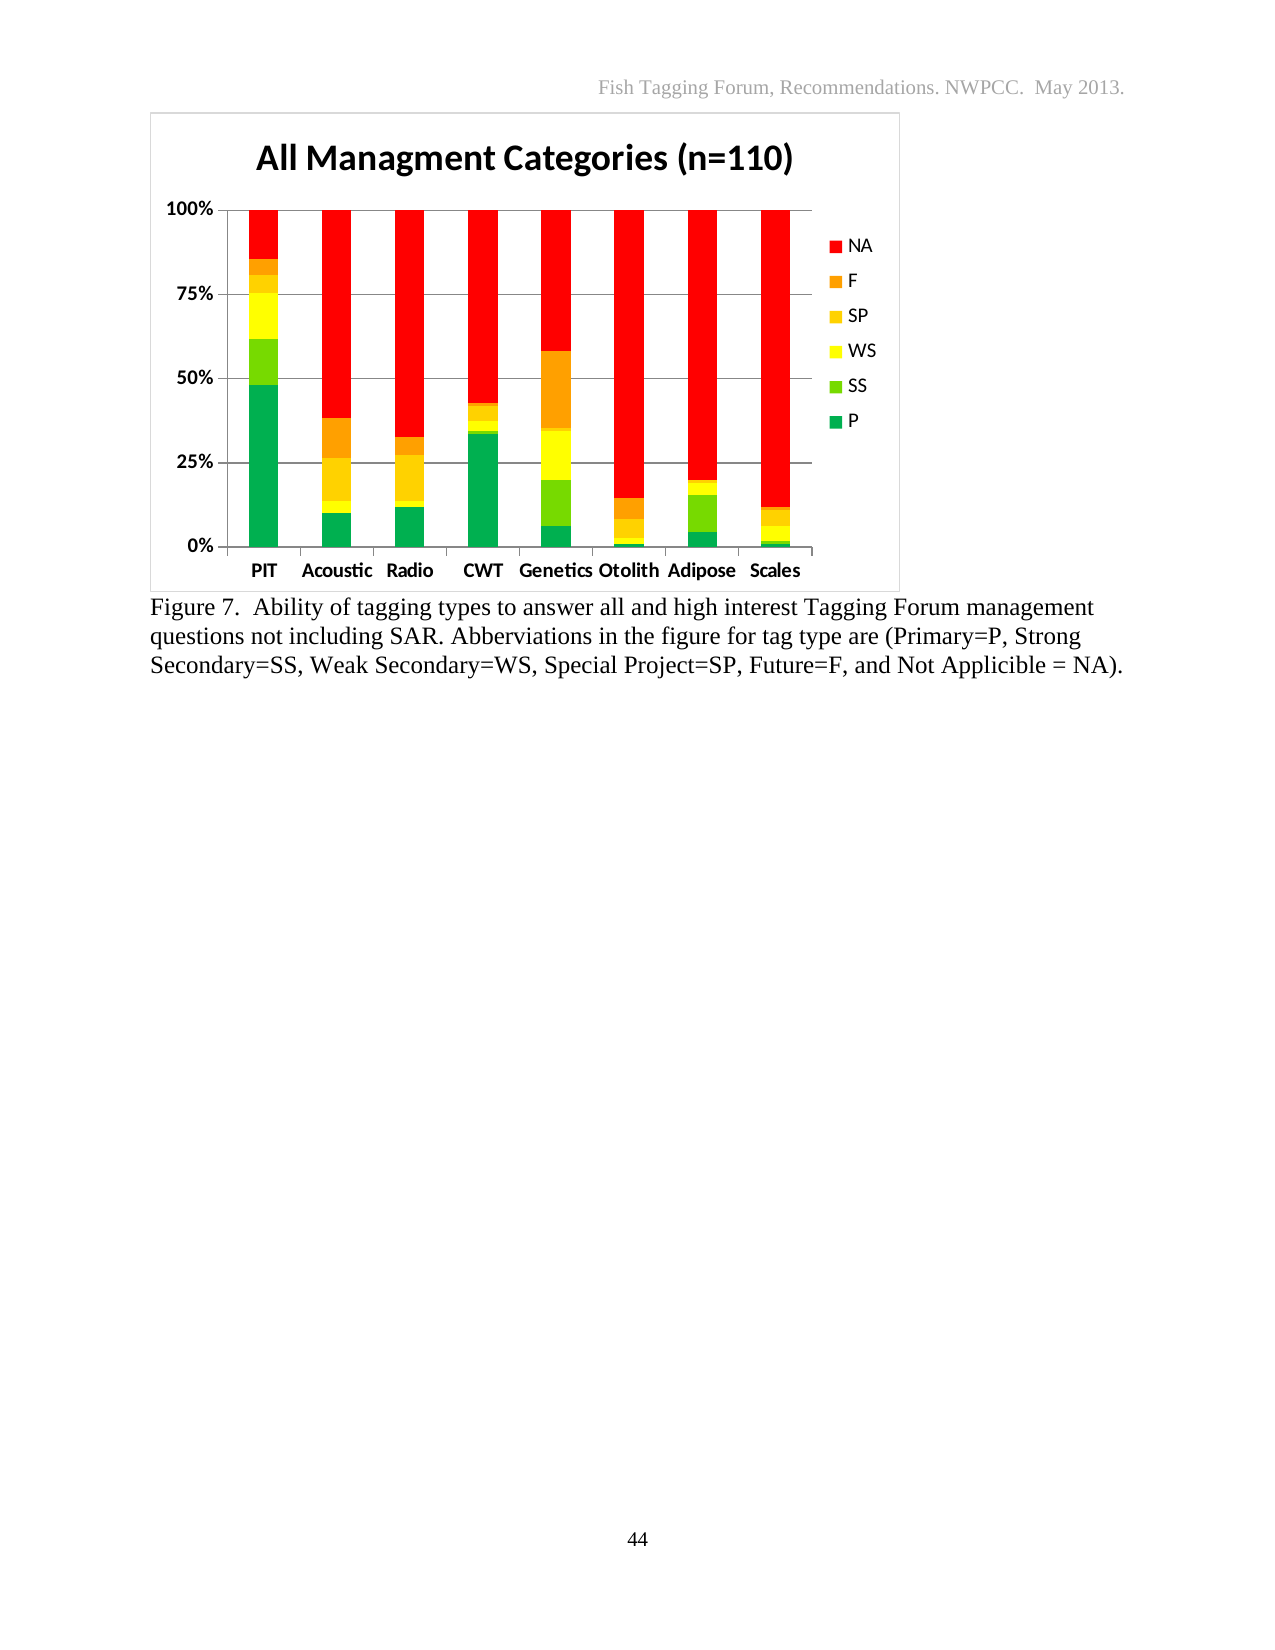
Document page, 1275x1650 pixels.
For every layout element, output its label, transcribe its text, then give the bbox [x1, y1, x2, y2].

text Figure 7. Ability of tagging types to answer all and high interest Tagging Forum management questions not including SAR. Abberviations in the figure for tag type are (Primary=P, Strong Secondary=SS, Weak Secondary=WS, Special Project=SP, Future=F, and Not Applicible = NA). [150, 592, 1125, 679]
